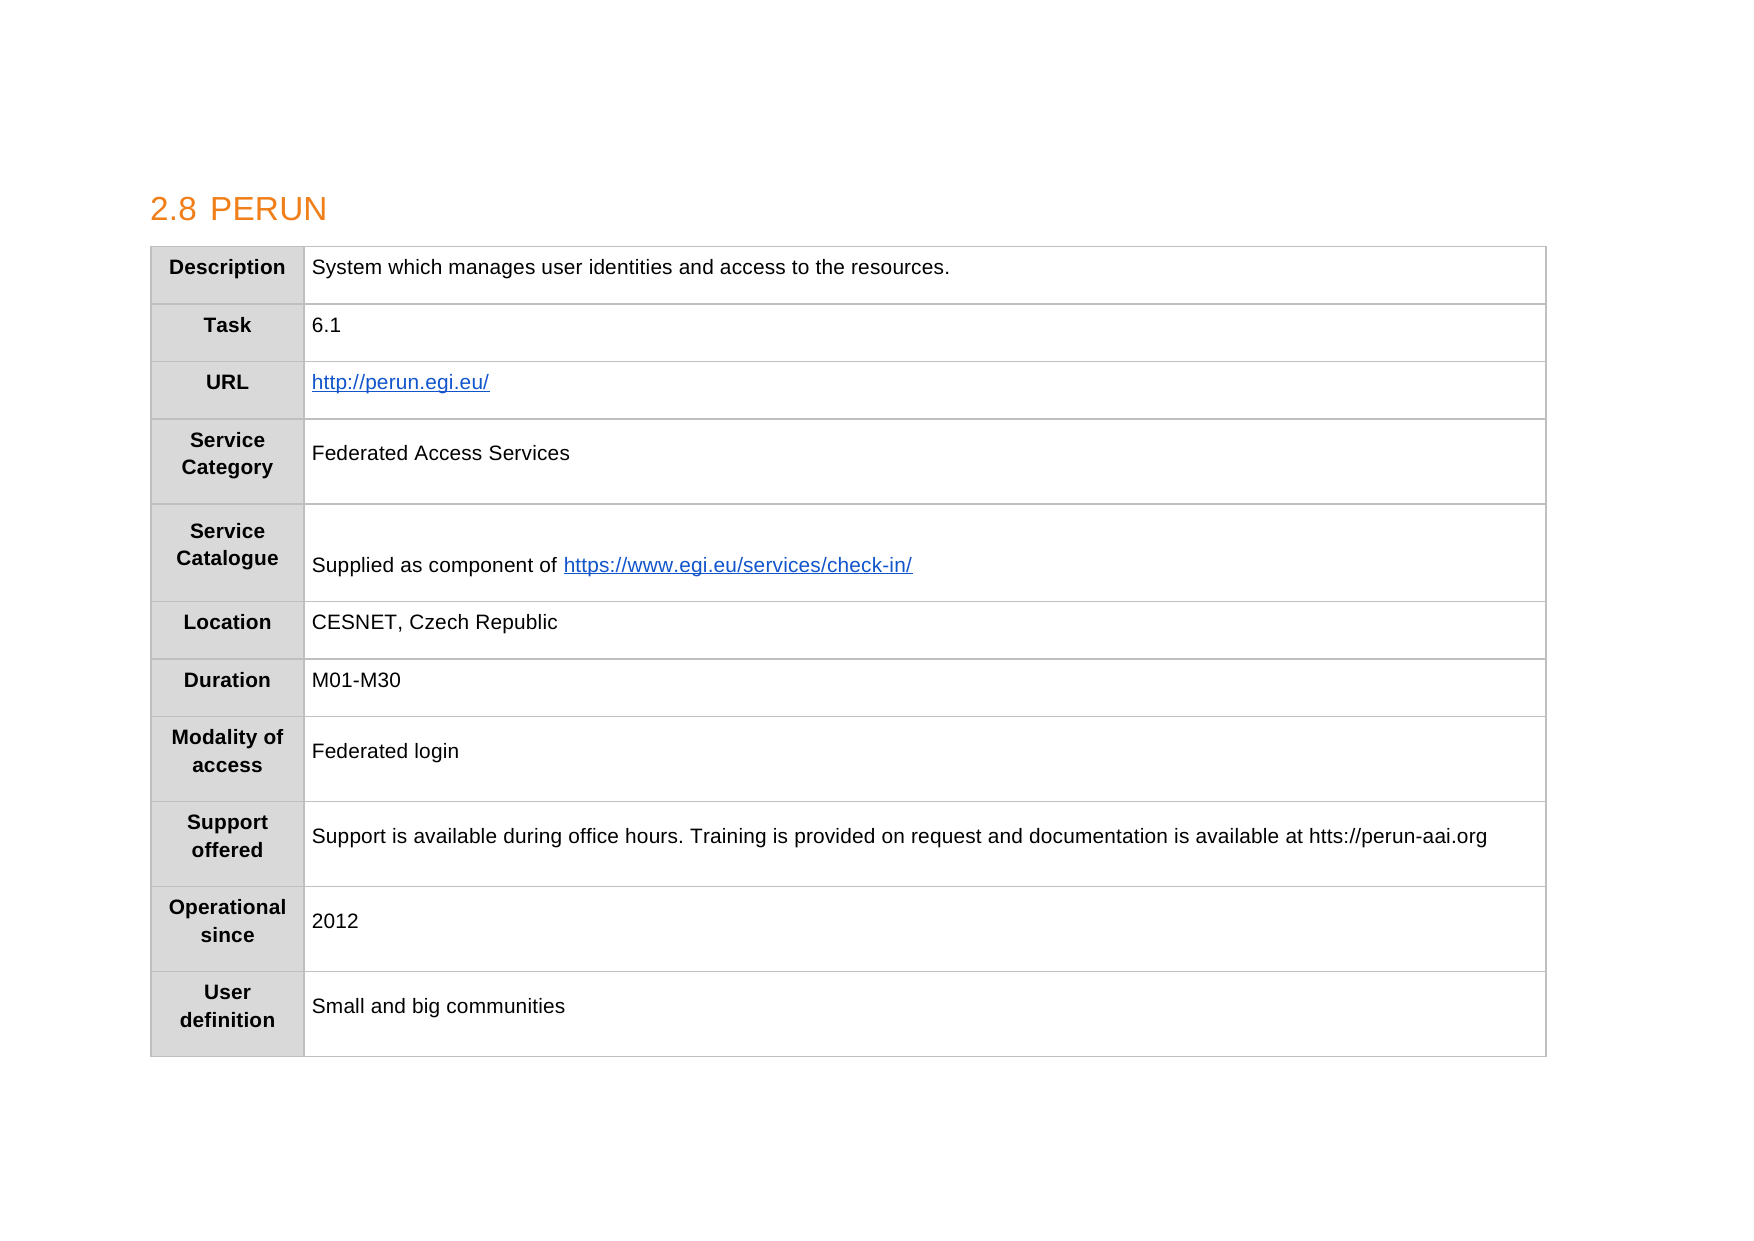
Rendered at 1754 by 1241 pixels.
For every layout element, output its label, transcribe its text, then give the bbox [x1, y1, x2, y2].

table_cell Supplied as component of https://www.egi.eu/services/check-in/ [305, 505, 1545, 601]
table_cell CESNET, Czech Republic [305, 602, 1545, 658]
table_cell Location [152, 602, 303, 658]
table_cell URL [152, 362, 303, 418]
table_cell 2012 [305, 887, 1545, 971]
subtitle PERUN [150, 189, 1547, 227]
table_cell Federated Access Services [305, 420, 1545, 503]
table_cell Support is available during office hours. Training is provided on request and documentation is available at htts://perun-aai.org [305, 802, 1545, 886]
table_cell Modality of access [152, 717, 303, 801]
table_cell Small and big communities [305, 972, 1545, 1056]
table_header System which manages user identities and access to the resources. [305, 247, 1545, 303]
table_cell User definition [152, 972, 303, 1056]
table_cell http://perun.egi.eu/ [305, 362, 1545, 418]
table_cell Service Catalogue [152, 505, 303, 601]
table_cell Operational since [152, 887, 303, 971]
table_cell 6.1 [305, 305, 1545, 361]
table_header Description [152, 247, 303, 303]
table_cell Support offered [152, 802, 303, 886]
table_cell Federated login [305, 717, 1545, 801]
table_cell Duration [152, 660, 303, 716]
table_cell Task [152, 305, 303, 361]
table_cell Service Category [152, 420, 303, 503]
table_cell M01-M30 [305, 660, 1545, 716]
